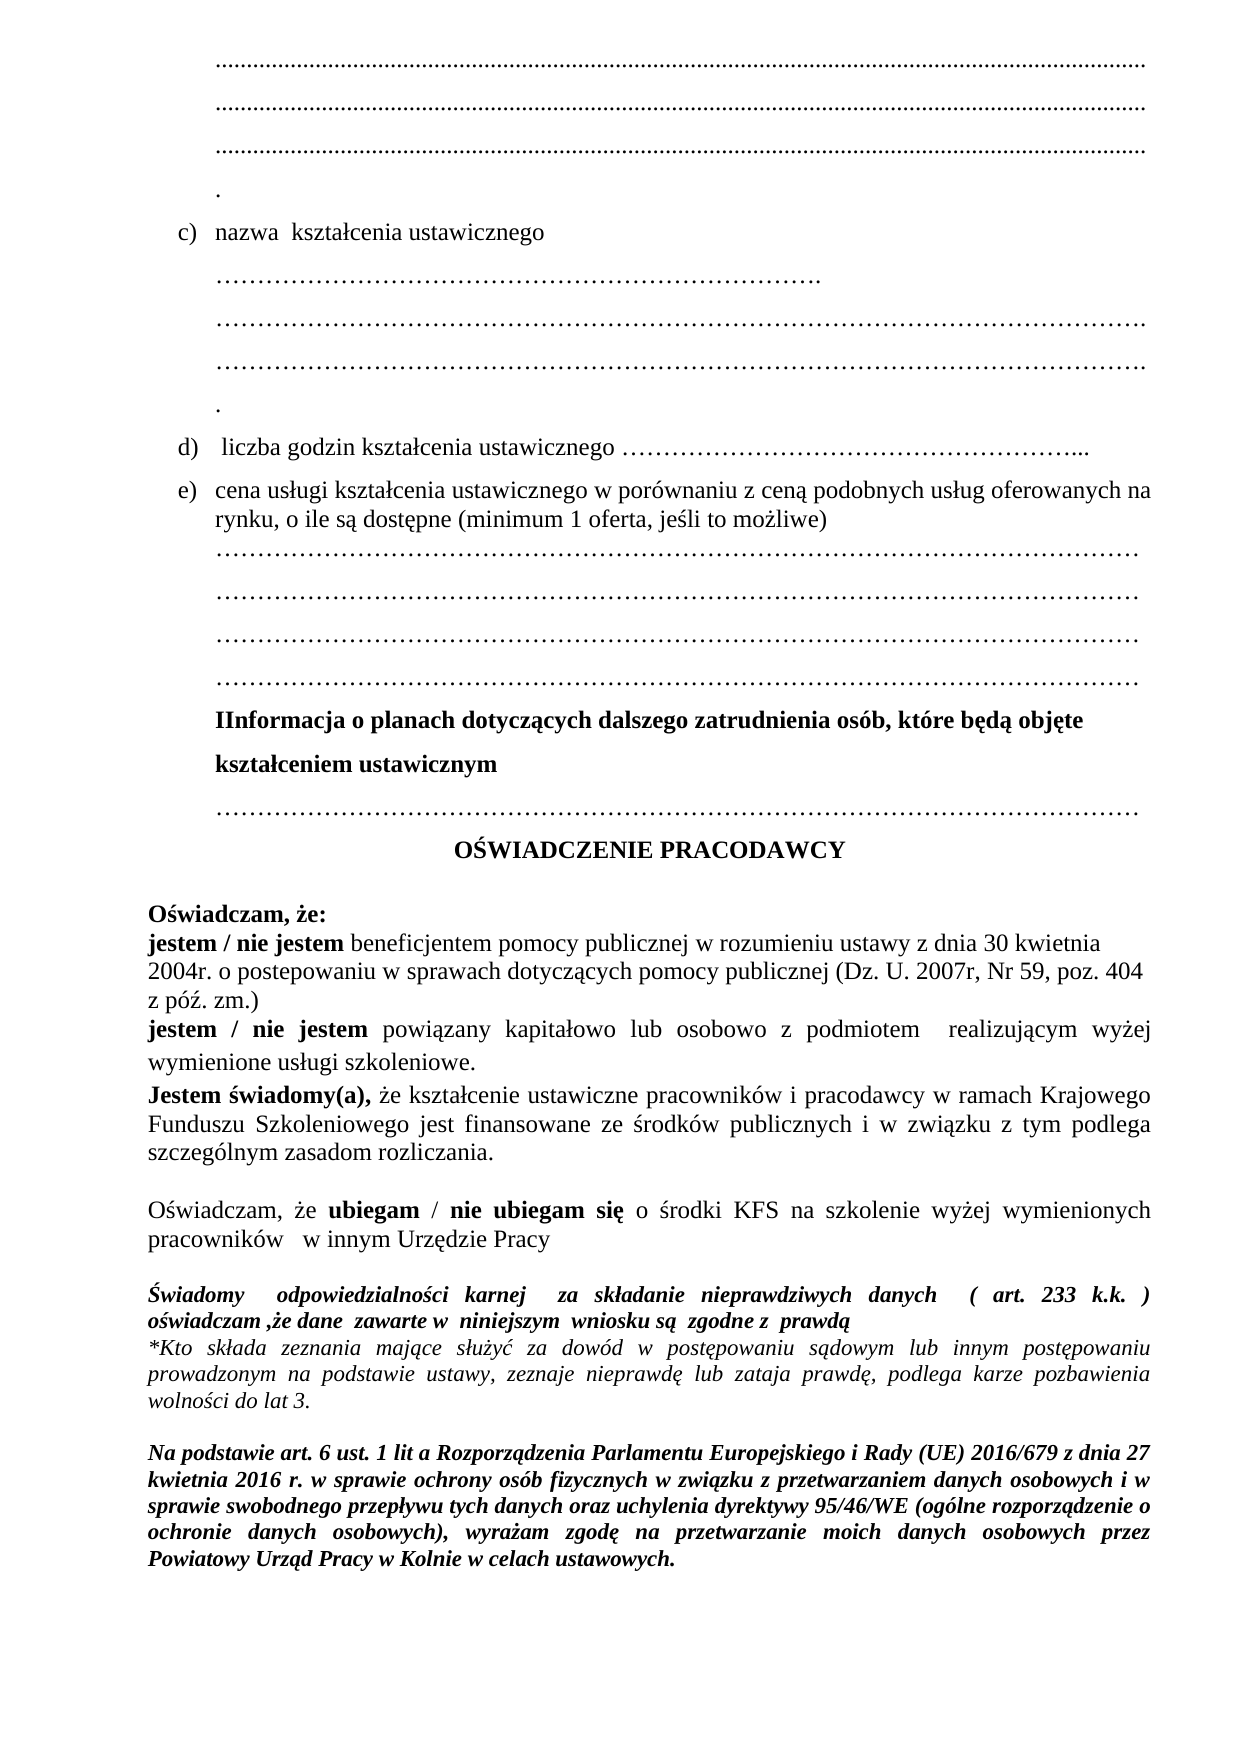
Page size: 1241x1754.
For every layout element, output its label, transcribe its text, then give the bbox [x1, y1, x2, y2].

text ………………………………………………………………………………………………….………………………………………………………………………………………………….. [215, 303, 1152, 418]
text Oświadczam, że: [148, 899, 1152, 928]
text jestem / nie jestem powiązany kapitałowo lub osobowo z podmiotem realizującym wyżej wymienione usługi szkoleniowe. [148, 1014, 1152, 1076]
text …………………………………………………………………………………………………………………………………………………………………………………………………………………………………………………………………………………………………………………………………………………………………………………………………………IInformacja o planach dotyczących dalszego zatrudnienia osób, które będą objęte kształceniem ustawicznym [215, 533, 1152, 777]
text jestem / nie jestem beneficjentem pomocy publicznej w rozumieniu ustawy z dnia 30 kwietnia 2004r. o postepowaniu w sprawach dotyczących pomocy publicznej (Dz. U. 2007r, Nr 59, poz. 404 z póź. zm.) [148, 928, 1152, 1014]
text ................................................................................................................................................................................................................................................................................................................................................................................................................................................................ [215, 44, 1152, 202]
list nazwa kształcenia ustawicznego ………………………………………………………………. [178, 217, 1152, 289]
text Świadomy odpowiedzialności karnej za składanie nieprawdziwych danych ( art. 233 k.k. ) oświadczam ,że dane zawarte w niniejszym wniosku są zgodne z prawdą [148, 1281, 1152, 1334]
list cena usługi kształcenia ustawicznego w porównaniu z ceną podobnych usług oferowanych na rynku, o ile są dostępne (minimum 1 oferta, jeśli to możliwe) [178, 476, 1152, 533]
text OŚWIADCZENIE PRACODAWCY [148, 835, 1152, 864]
text ………………………………………………………………………………………………… [215, 792, 1152, 821]
text Na podstawie art. 6 ust. 1 lit a Rozporządzenia Parlamentu Europejskiego i Rady (UE) 2016/679 z dnia 27 kwietnia 2016 r. w sprawie ochrony osób fizycznych w związku z przetwarzaniem danych osobowych i w sprawie swobodnego przepływu tych danych oraz uchylenia dyrektywy 95/46/WE (ogólne rozporządzenie o ochronie danych osobowych), wyrażam zgodę na przetwarzanie moich danych osobowych przez Powiatowy Urząd Pracy w Kolnie w celach ustawowych. [148, 1439, 1152, 1571]
text Jestem świadomy(a), że kształcenie ustawiczne pracowników i pracodawcy w ramach Krajowego Funduszu Szkoleniowego jest finansowane ze środków publicznych i w związku z tym podlega szczególnym zasadom rozliczania. [148, 1080, 1152, 1166]
text Oświadczam, że ubiegam / nie ubiegam się o środki KFS na szkolenie wyżej wymienionych pracowników w innym Urzędzie Pracy [148, 1195, 1152, 1252]
list liczba godzin kształcenia ustawicznego ………………………………………………... [178, 432, 1152, 461]
text *Kto składa zeznania mające służyć za dowód w postępowaniu sądowym lub innym postępowaniu prowadzonym na podstawie ustawy, zeznaje nieprawdę lub zataja prawdę, podlega karze pozbawienia wolności do lat 3. [148, 1334, 1152, 1413]
